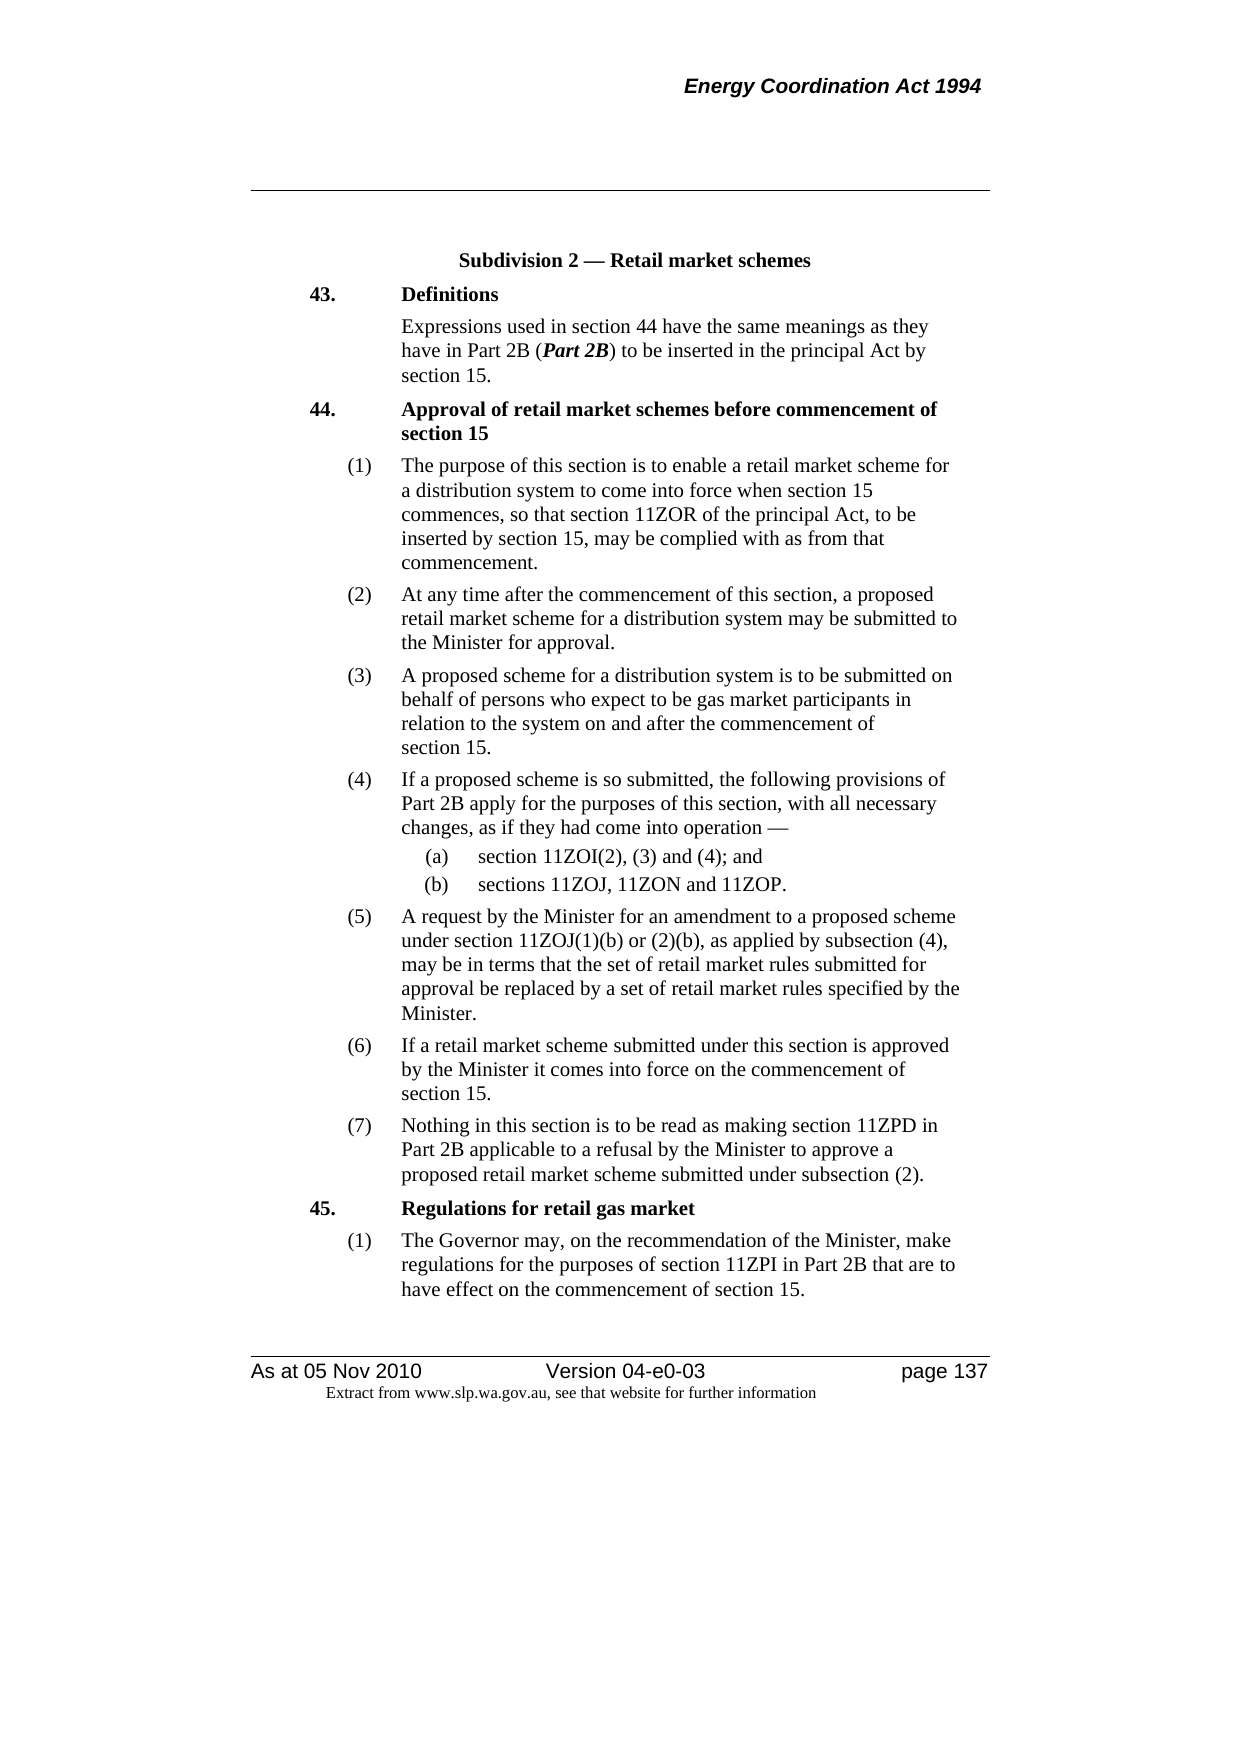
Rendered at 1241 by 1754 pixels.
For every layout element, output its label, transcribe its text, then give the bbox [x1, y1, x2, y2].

text (5) A request by the Minister for an amendment to a proposed scheme under section 11ZOJ(1)(b) or (2)(b), as applied by subsection (4), may be in terms that the set of retail market rules submitted for approval be replaced by a set of retail market rules specified by the Minister. [312, 904, 960, 1024]
subtitle 43. Definitions [309, 282, 960, 306]
text (6) If a retail market scheme submitted under this section is approved by the Minister it comes into force on the commencement of section 15. [312, 1033, 960, 1105]
text (1) The purpose of this section is to enable a retail market scheme for a distribution system to come into force when section 15 commences, so that section 11ZOR of the principal Act, to be inserted by section 15, may be complied with as from that commencement. [312, 453, 960, 574]
text (3) A proposed scheme for a distribution system is to be submitted on behalf of persons who expect to be gas market participants in relation to the system on and after the commencement of section 15. [312, 663, 960, 759]
text (2) At any time after the commencement of this section, a proposed retail market scheme for a distribution system may be submitted to the Minister for approval. [312, 582, 960, 654]
text (b) sections 11ZOJ, 11ZON and 11ZOP. [389, 872, 960, 896]
subtitle 45. Regulations for retail gas market [309, 1196, 960, 1220]
text (a) section 11ZOI(2), (3) and (4); and [389, 843, 960, 868]
text (7) Nothing in this section is to be read as making section 11ZPD in Part 2B applicable to a refusal by the Minister to approve a proposed retail market scheme submitted under subsection (2). [312, 1113, 960, 1186]
text (4) If a proposed scheme is so submitted, the following provisions of Part 2B apply for the purposes of this section, with all necessary changes, as if they had come into operation — [312, 767, 960, 839]
text (1) The Governor may, on the recommendation of the Minister, make regulations for the purposes of section 11ZPI in Part 2B that are to have effect on the commencement of section 15. [312, 1228, 960, 1301]
subtitle Subdivision 2 — Retail market schemes [309, 247, 960, 272]
text Expressions used in section 44 have the same meanings as they have in Part 2B (Part 2B) to be inserted in the principal Act by section 15. [312, 314, 960, 387]
subtitle 44. Approval of retail market schemes before commencement of section 15 [309, 397, 960, 445]
